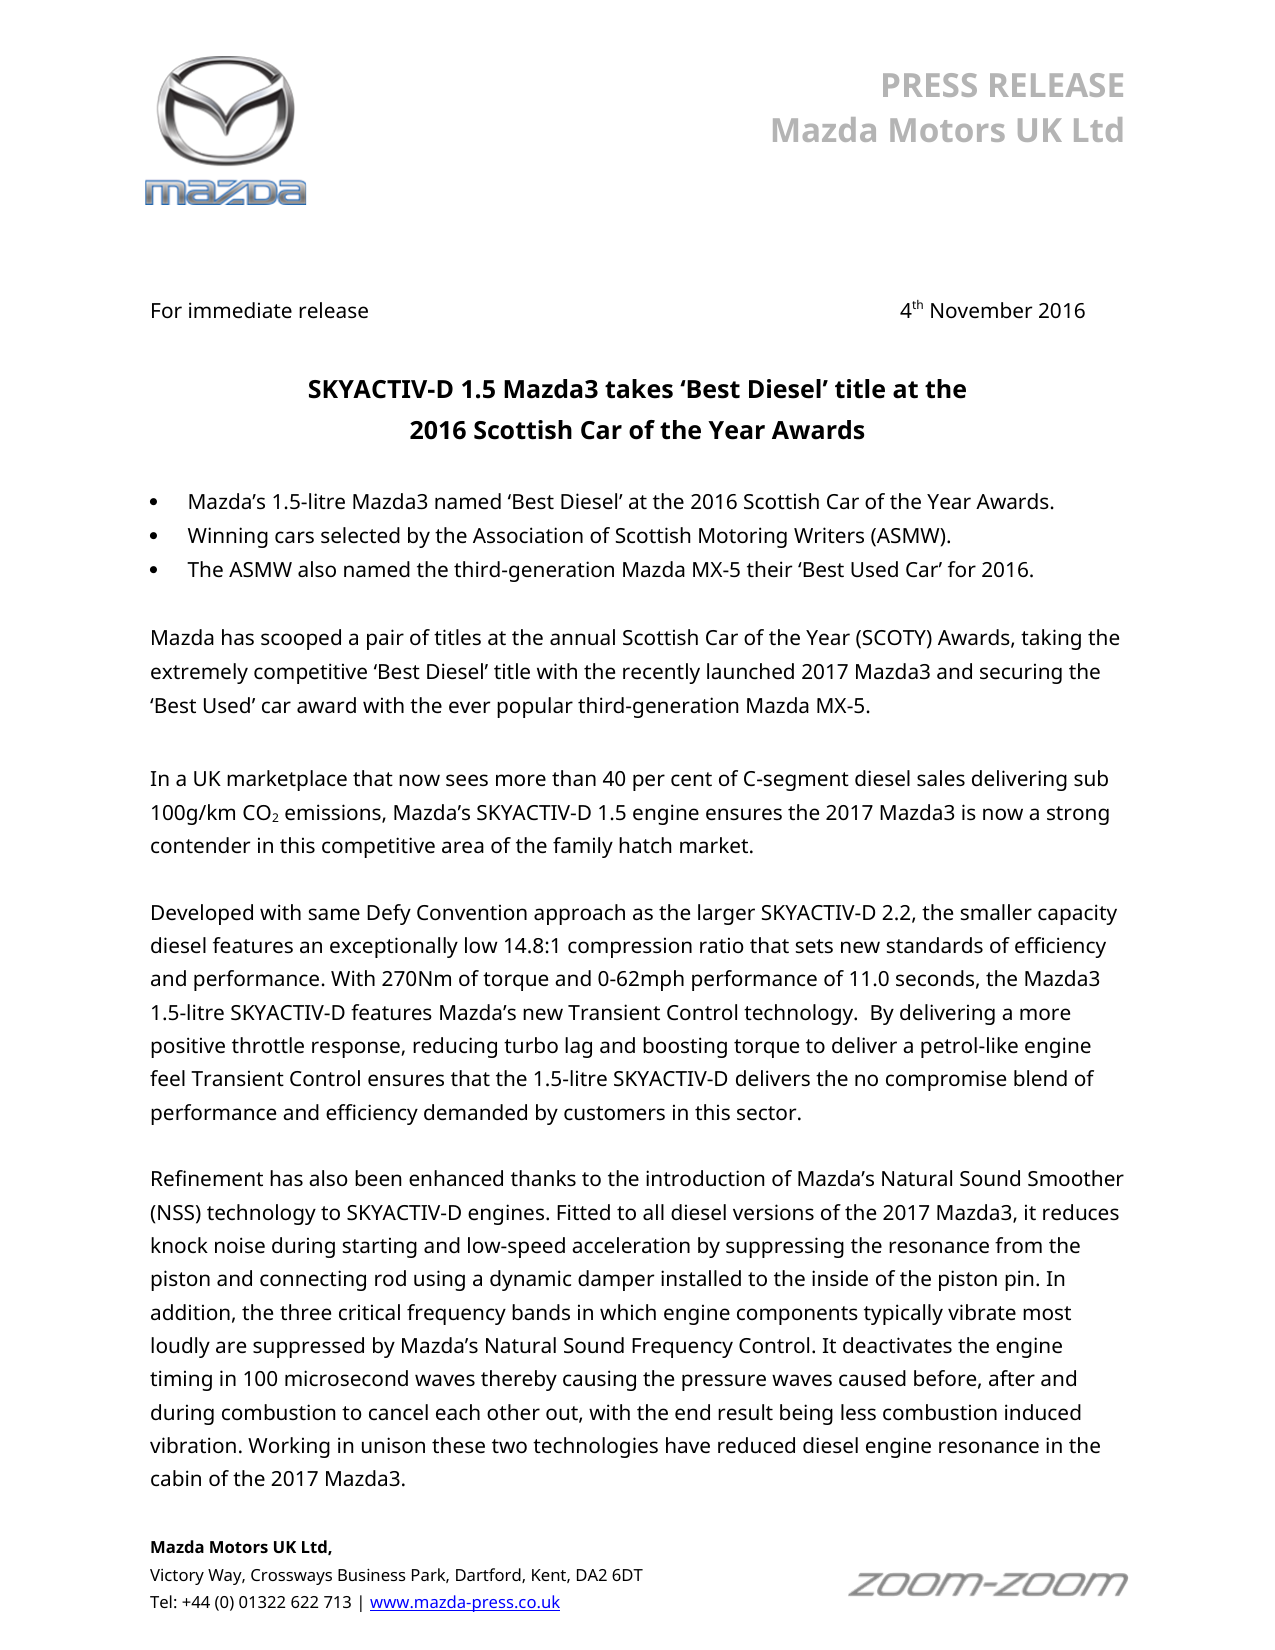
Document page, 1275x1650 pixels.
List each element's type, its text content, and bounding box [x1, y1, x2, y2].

text SKYACTIV-D 1.5 Mazda3 takes ‘Best Diesel’ title at the [150, 371, 1125, 406]
list Mazda’s 1.5-litre Mazda3 named ‘Best Diesel’ at the 2016 Scottish Car of the Year Awards. [150, 487, 1125, 516]
text In a UK marketplace that now sees more than 40 per cent of C-segment diesel sales delivering sub 100g/km CO2 emissions, Mazda’s SKYACTIV-D 1.5 engine ensures the 2017 Mazda3 is now a strong contender in this competitive area of the family hatch market. [150, 760, 1125, 860]
picture [145, 56, 307, 205]
list Winning cars selected by the Association of Scottish Motoring Writers (ASMW). [150, 521, 1125, 550]
text Refinement has also been enhanced thanks to the introduction of Mazda’s Natural Sound Smoother (NSS) technology to SKYACTIV-D engines. Fitted to all diesel versions of the 2017 Mazda3, it reduces knock noise during starting and low-speed acceleration by suppressing the resonance from the piston and connecting rod using a dynamic damper installed to the inside of the piston pin. In addition, the three critical frequency bands in which engine components typically vibrate most loudly are suppressed by Mazda’s Natural Sound Frequency Control. It deactivates the engine timing in 100 microsecond waves thereby causing the pressure waves caused before, after and during combustion to cancel each other out, with the end result being less combustion induced vibration. Working in unison these two technologies have reduced diesel engine resonance in the cabin of the 2017 Mazda3. [150, 1160, 1125, 1493]
picture [840, 1565, 1136, 1604]
text 2016 Scottish Car of the Year Awards [150, 412, 1125, 446]
list The ASMW also named the third-generation Mazda MX-5 their ‘Best Used Car’ for 2016. [150, 555, 1125, 584]
text For immediate release 4th November 2016 [150, 297, 1125, 325]
text Developed with same Defy Convention approach as the larger SKYACTIV-D 2.2, the smaller capacity diesel features an exceptionally low 14.8:1 compression ratio that sets new standards of efficiency and performance. With 270Nm of torque and 0-62mph performance of 11.0 seconds, the Mazda3 1.5-litre SKYACTIV-D features Mazda’s new Transient Control technology. By delivering a more positive throttle response, reducing turbo lag and boosting torque to deliver a petrol-like engine feel Transient Control ensures that the 1.5-litre SKYACTIV-D delivers the no compromise blend of performance and efficiency demanded by customers in this sector. [150, 893, 1125, 1126]
text Mazda has scooped a pair of titles at the annual Scottish Car of the Year (SCOTY) Awards, taking the extremely competitive ‘Best Diesel’ title with the recently launched 2017 Mazda3 and securing the ‘Best Used’ car award with the ever popular third-generation Mazda MX-5. [150, 623, 1125, 720]
